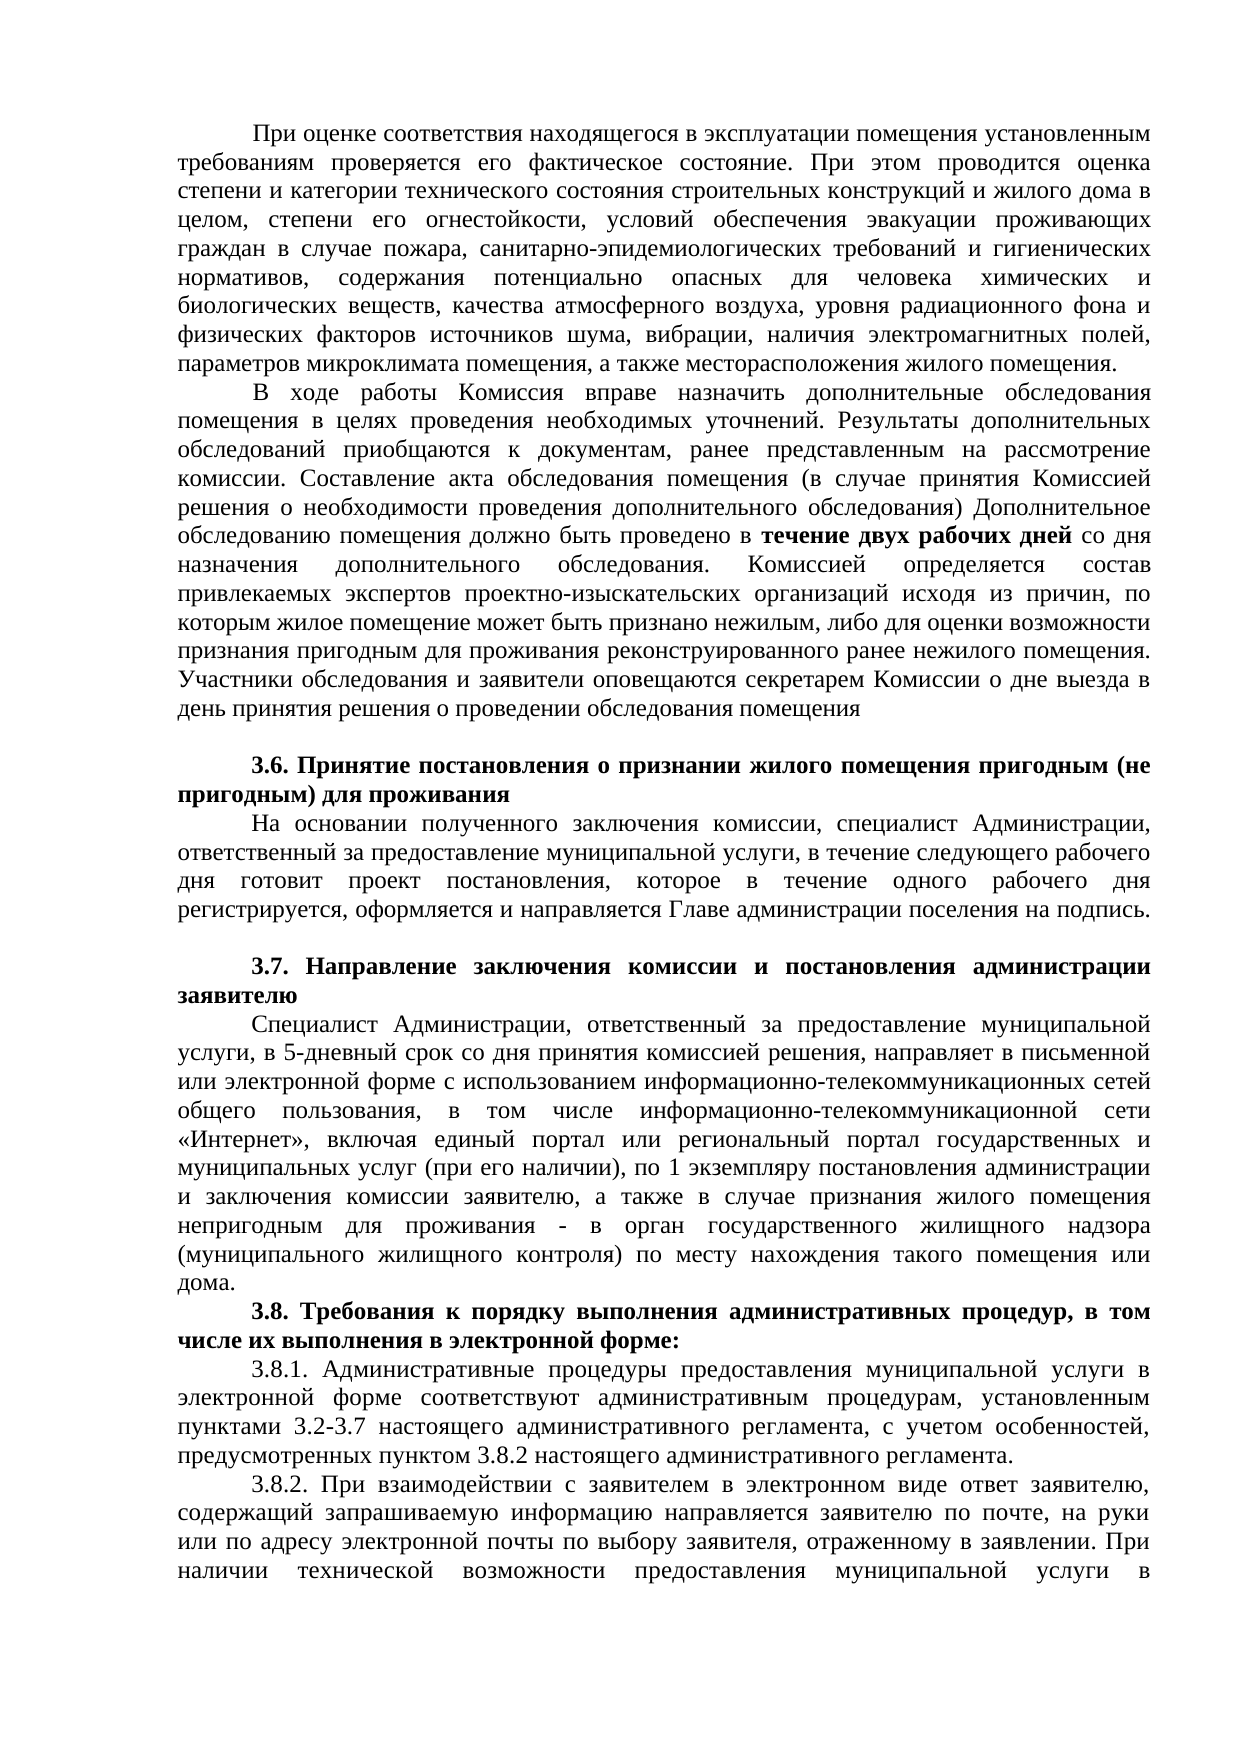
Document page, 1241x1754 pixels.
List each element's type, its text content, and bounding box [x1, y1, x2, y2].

text 3.7. Направление заключения комиссии и постановления администрации заявителю [177, 951, 1152, 1009]
text 3.8. Требования к порядку выполнения административных процедур, в том числе их выполнения в электронной форме: [177, 1296, 1152, 1354]
text При оценке соответствия находящегося в эксплуатации помещения установленным требованиям проверяется его фактическое состояние. При этом проводится оценка степени и категории технического состояния строительных конструкций и жилого дома в целом, степени его огнестойкости, условий обеспечения эвакуации проживающих граждан в случае пожара, санитарно-эпидемиологических требований и гигиенических нормативов, содержания потенциально опасных для человека химических и биологических веществ, качества атмосферного воздуха, уровня радиационного фона и физических факторов источников шума, вибрации, наличия электромагнитных полей, параметров микроклимата помещения, а также месторасположения жилого помещения. [177, 118, 1152, 377]
text 3.8.1. Административные процедуры предоставления муниципальной услуги в электронной форме соответствуют административным процедурам, установленным пунктами 3.2-3.7 настоящего административного регламента, с учетом особенностей, предусмотренных пунктом 3.8.2 настоящего административного регламента. [177, 1354, 1152, 1469]
text 3.6. Принятие постановления о признании жилого помещения пригодным (не пригодным) для проживания [177, 751, 1152, 808]
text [177, 1469, 1152, 1584]
text На основании полученного заключения комиссии, специалист Администрации, ответственный за предоставление муниципальной услуги, в течение следующего рабочего дня готовит проект постановления, которое в течение одного рабочего дня регистрируется, оформляется и направляется Главе администрации поселения на подпись. [177, 808, 1152, 951]
text Специалист Администрации, ответственный за предоставление муниципальной услуги, в 5-дневный срок со дня принятия комиссией решения, направляет в письменной или электронной форме с использованием информационно-телекоммуникационных сетей общего пользования, в том числе информационно-телекоммуникационной сети «Интернет», включая единый портал или региональный портал государственных и муниципальных услуг (при его наличии), по 1 экземпляру постановления администрации и заключения комиссии заявителю, а также в случае признания жилого помещения непригодным для проживания - в орган государственного жилищного надзора (муниципального жилищного контроля) по месту нахождения такого помещения или дома. [177, 1009, 1152, 1296]
text В ходе работы Комиссия вправе назначить дополнительные обследования помещения в целях проведения необходимых уточнений. Результаты дополнительных обследований приобщаются к документам, ранее представленным на рассмотрение комиссии. Составление акта обследования помещения (в случае принятия Комиссией решения о необходимости проведения дополнительного обследования) Дополнительное обследованию помещения должно быть проведено в течение двух рабочих дней со дня назначения дополнительного обследования. Комиссией определяется состав привлекаемых экспертов проектно-изыскательских организаций исходя из причин, по которым жилое помещение может быть признано нежилым, либо для оценки возможности признания пригодным для проживания реконструированного ранее нежилого помещения. Участники обследования и заявители оповещаются секретарем Комиссии о дне выезда в день принятия решения о проведении обследования помещения [177, 377, 1152, 722]
